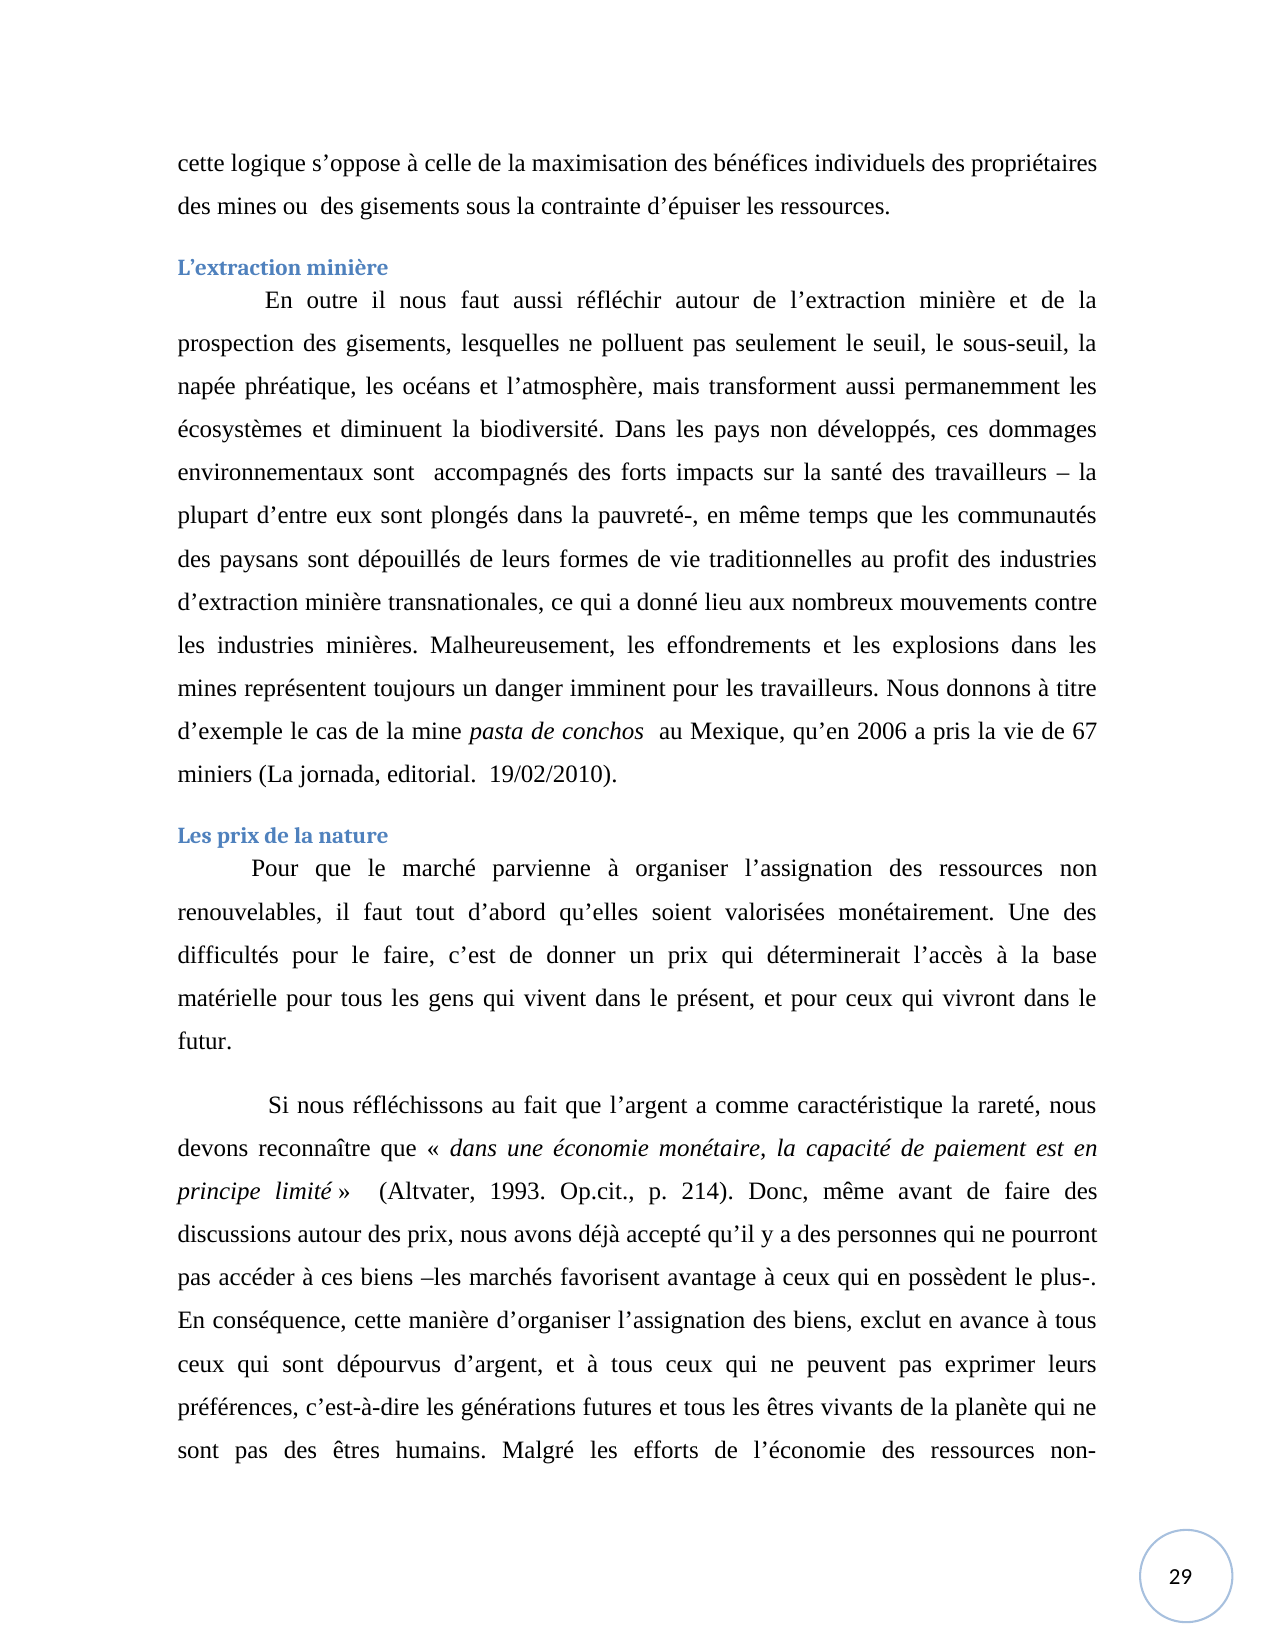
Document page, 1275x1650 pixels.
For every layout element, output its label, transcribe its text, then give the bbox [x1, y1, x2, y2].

text Pour que le marché parvienne à organiser l’assignation des ressources non renouvelables, il faut tout d’abord qu’elles soient valorisées monétairement. Une des difficultés pour le faire, c’est de donner un prix qui déterminerait l’accès à la base matérielle pour tous les gens qui vivent dans le présent, et pour ceux qui vivront dans le futur. [177, 853, 1098, 1055]
text En outre il nous faut aussi réfléchir autour de l’extraction minière et de la prospection des gisements, lesquelles ne polluent pas seulement le seuil, le sous-seuil, la napée phréatique, les océans et l’atmosphère, mais transforment aussi permanemment les écosystèmes et diminuent la biodiversité. Dans les pays non développés, ces dommages environnementaux sont accompagnés des forts impacts sur la santé des travailleurs – la plupart d’entre eux sont plongés dans la pauvreté-, en même temps que les communautés des paysans sont dépouillés de leurs formes de vie traditionnelles au profit des industries d’extraction minière transnationales, ce qui a donné lieu aux nombreux mouvements contre les industries minières. Malheureusement, les effondrements et les explosions dans les mines représentent toujours un danger imminent pour les travailleurs. Nous donnons à titre d’exemple le cas de la mine pasta de conchos au Mexique, qu’en 2006 a pris la vie de 67 miniers (La jornada, editorial. 19/02/2010). [177, 285, 1098, 788]
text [177, 1090, 1098, 1464]
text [177, 148, 1098, 219]
subtitle L’extraction minière [177, 255, 1098, 281]
subtitle Les prix de la nature [177, 823, 1098, 849]
